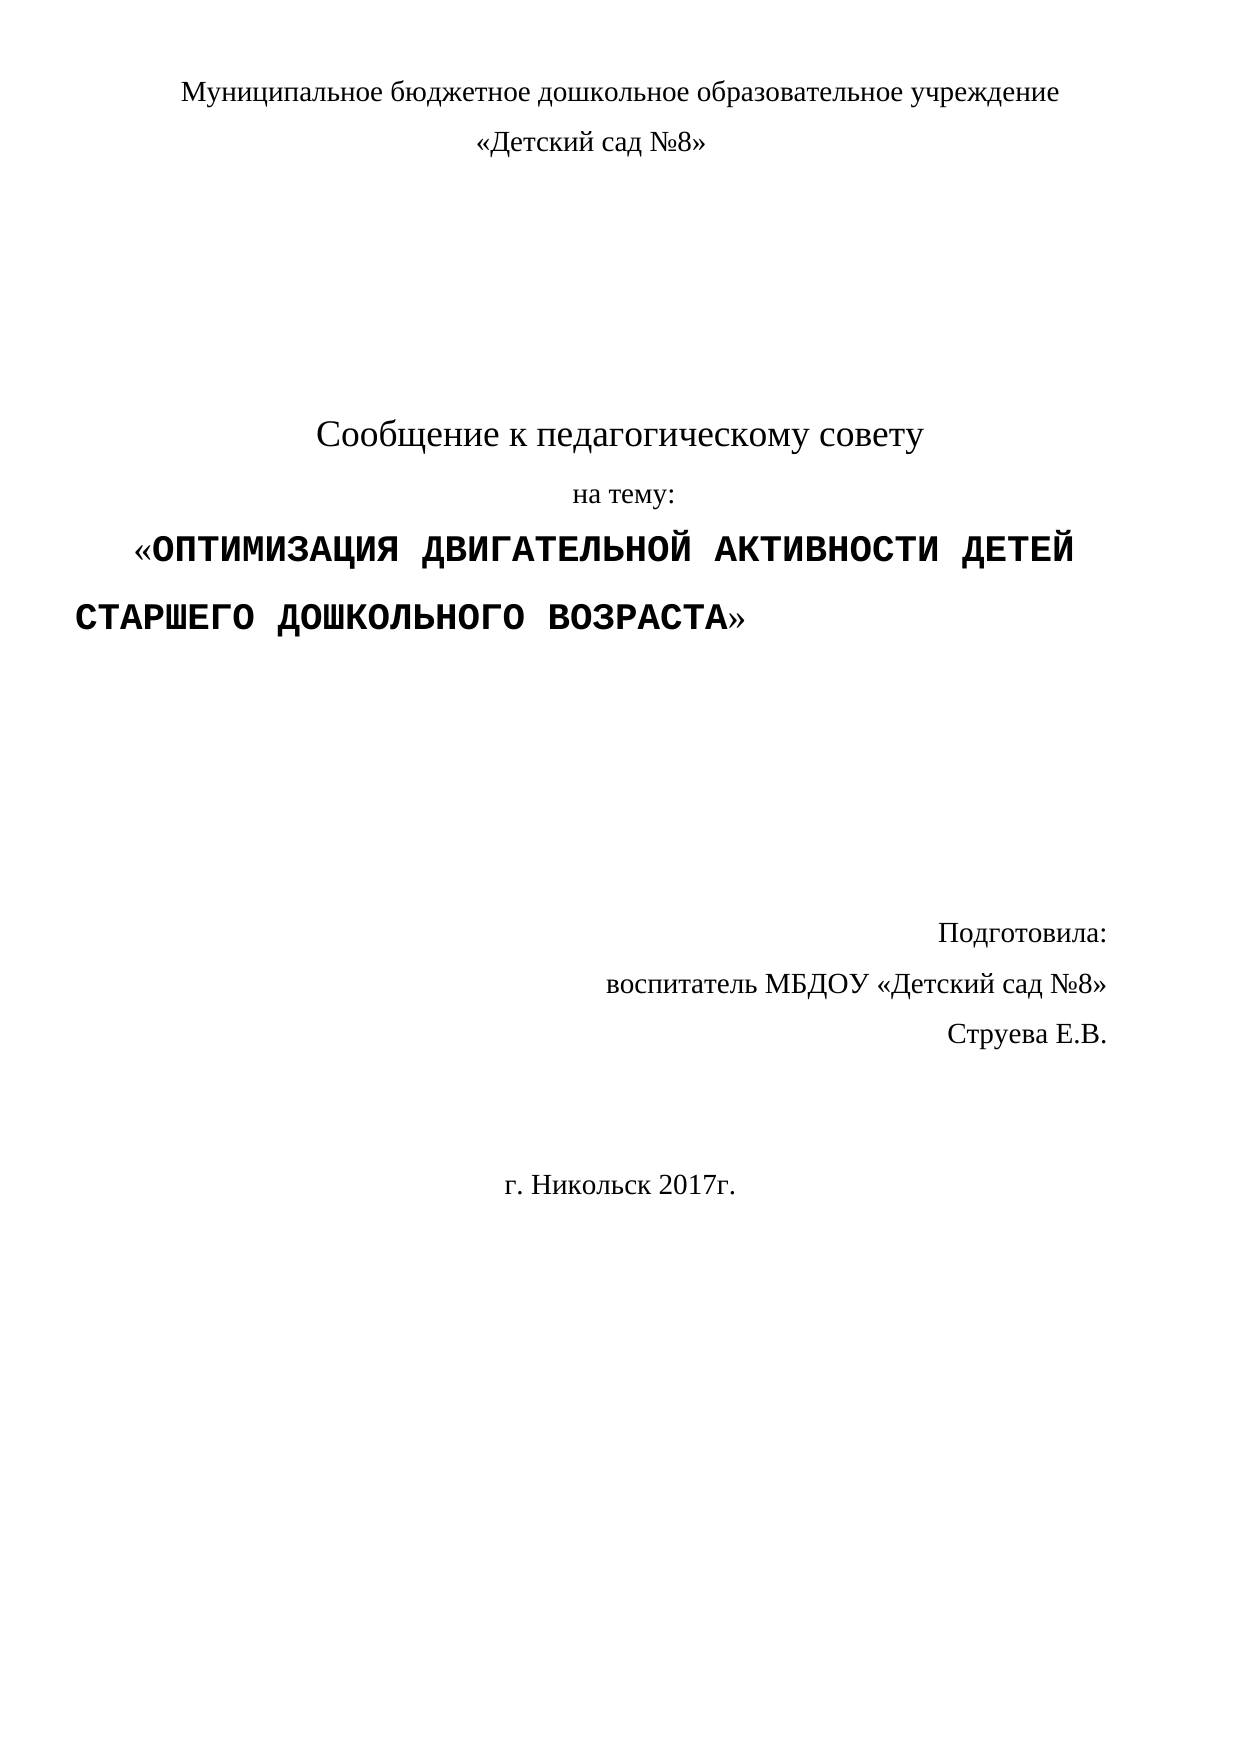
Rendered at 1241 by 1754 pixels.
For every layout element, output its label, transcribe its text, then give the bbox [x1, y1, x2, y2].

text Струева Е.В. [75, 1016, 1107, 1049]
text г. Никольск 2017г. [75, 1167, 1107, 1201]
text на тему: [75, 476, 1107, 510]
text Подготовила: [75, 915, 1107, 949]
text Сообщение к педагогическому совету [75, 412, 1107, 455]
text «ОПТИМИЗАЦИЯ ДВИГАТЕЛЬНОЙ АКТИВНОСТИ ДЕТЕЙ СТАРШЕГО ДОШКОЛЬНОГО ВОЗРАСТА» [75, 527, 1107, 641]
text Муниципальное бюджетное дошкольное образовательное учреждение «Детский сад №8» [75, 74, 1107, 158]
text воспитатель МБДОУ «Детский сад №8» [75, 966, 1107, 999]
